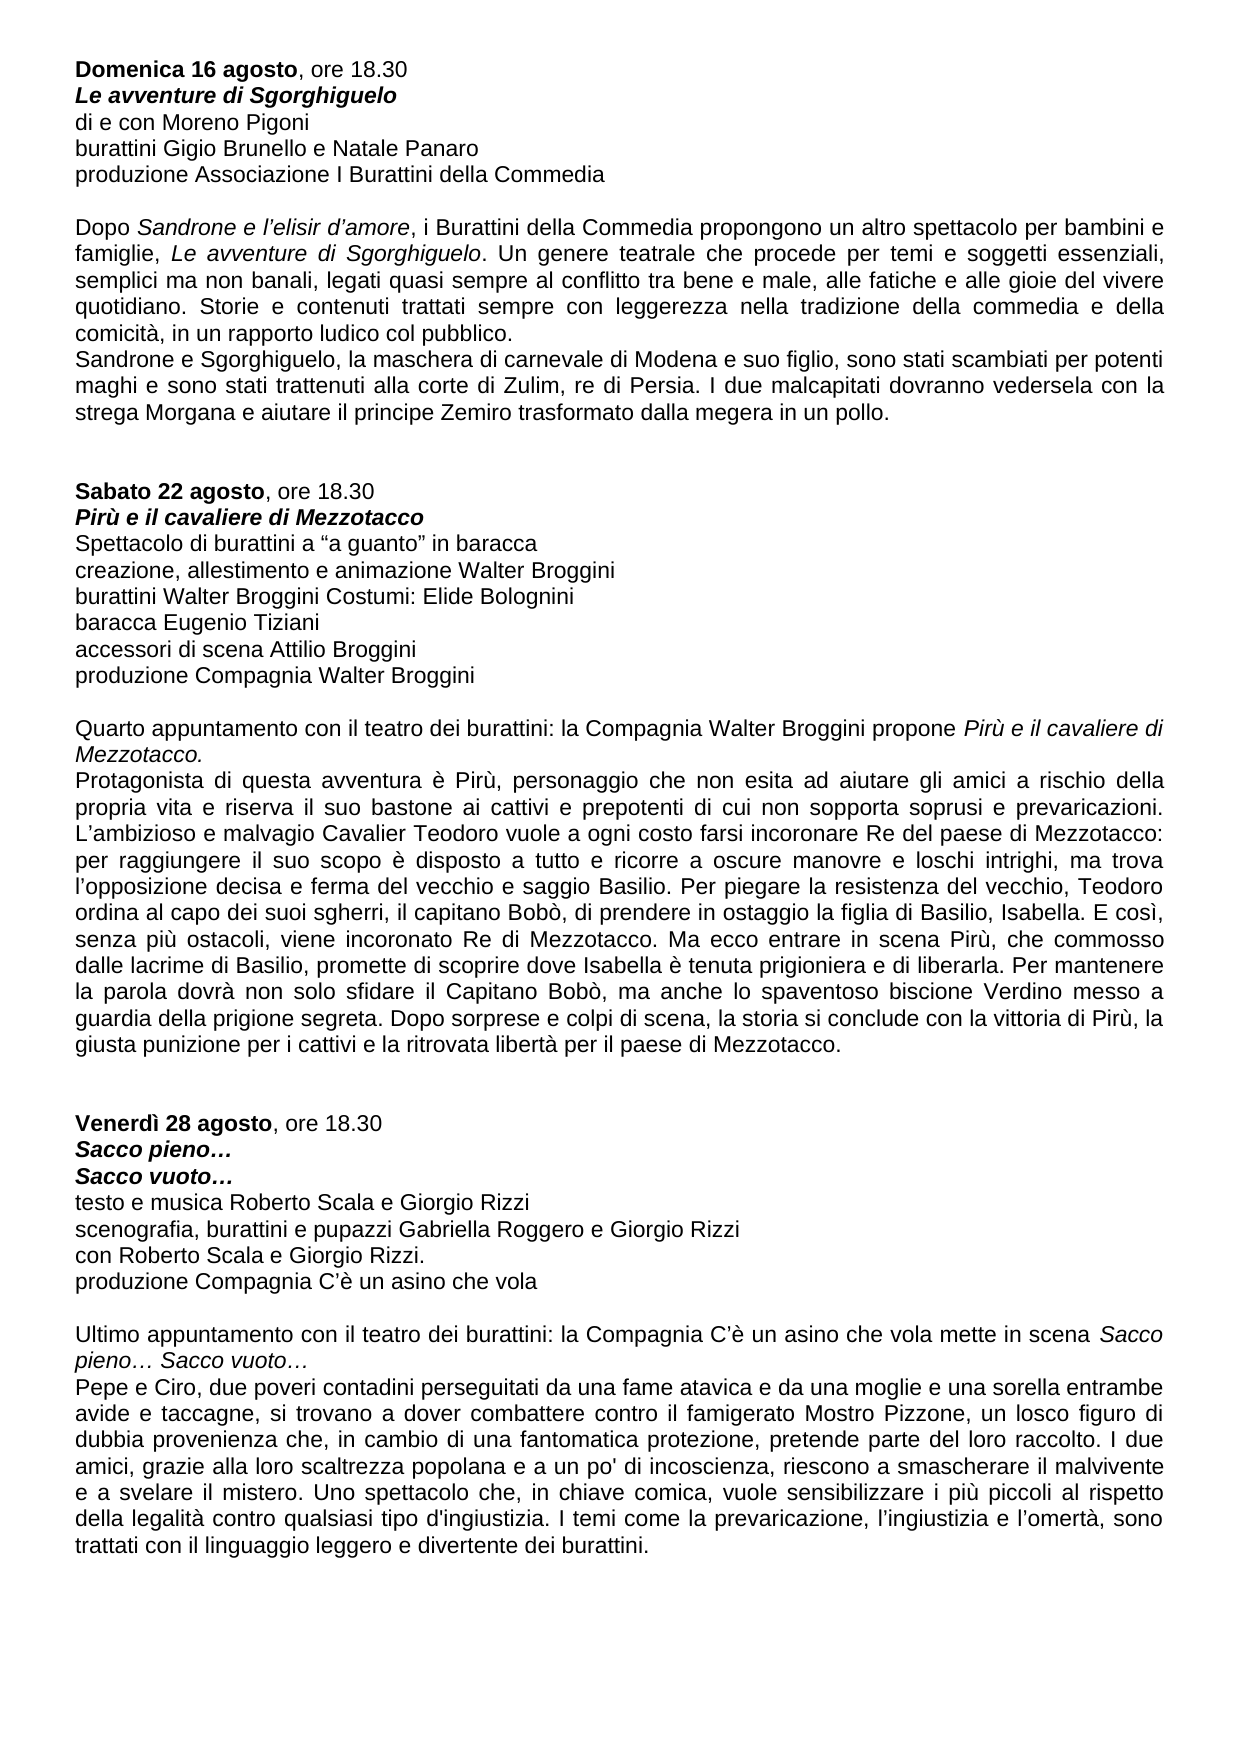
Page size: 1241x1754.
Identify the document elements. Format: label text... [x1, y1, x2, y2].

text burattini Walter Broggini Costumi: Elide Bolognini [75, 583, 1165, 609]
text Sacco vuoto… [75, 1163, 1165, 1189]
text Venerdì 28 agosto, ore 18.30 [75, 1110, 1165, 1136]
text Domenica 16 agosto, ore 18.30 [75, 56, 1165, 82]
text accessori di scena Attilio Broggini [75, 636, 1165, 662]
text Sacco pieno… [75, 1136, 1165, 1163]
text burattini Gigio Brunello e Natale Panaro [75, 135, 1165, 161]
text scenografia, burattini e pupazzi Gabriella Roggero e Giorgio Rizzi [75, 1216, 1165, 1242]
text Sandrone e Sgorghiguelo, la maschera di carnevale di Modena e suo figlio, sono stati scambiati per potenti maghi e sono stati trattenuti alla corte di Zulim, re di Persia. I due malcapitati dovranno vedersela con la strega Morgana e aiutare il principe Zemiro trasformato dalla megera in un pollo. [75, 346, 1165, 425]
text produzione Compagnia Walter Broggini [75, 662, 1165, 688]
text Pirù e il cavaliere di Mezzotacco [75, 504, 1165, 530]
text Le avventure di Sgorghiguelo [75, 82, 1165, 109]
text Dopo Sandrone e l’elisir d’amore, i Burattini della Commedia propongono un altro spettacolo per bambini e famiglie, Le avventure di Sgorghiguelo. Un genere teatrale che procede per temi e soggetti essenziali, semplici ma non banali, legati quasi sempre al conflitto tra bene e male, alle fatiche e alle gioie del vivere quotidiano. Storie e contenuti trattati sempre con leggerezza nella tradizione della commedia e della comicità, in un rapporto ludico col pubblico. [75, 214, 1165, 346]
text produzione Associazione I Burattini della Commedia [75, 161, 1165, 188]
text Protagonista di questa avventura è Pirù, personaggio che non esita ad aiutare gli amici a rischio della propria vita e riserva il suo bastone ai cattivi e prepotenti di cui non sopporta soprusi e prevaricazioni. L’ambizioso e malvagio Cavalier Teodoro vuole a ogni costo farsi incoronare Re del paese di Mezzotacco: per raggiungere il suo scopo è disposto a tutto e ricorre a oscure manovre e loschi intrighi, ma trova l’opposizione decisa e ferma del vecchio e saggio Basilio. Per piegare la resistenza del vecchio, Teodoro ordina al capo dei suoi sgherri, il capitano Bobò, di prendere in ostaggio la figlia di Basilio, Isabella. E così, senza più ostacoli, viene incoronato Re di Mezzotacco. Ma ecco entrare in scena Pirù, che commosso dalle lacrime di Basilio, promette di scoprire dove Isabella è tenuta prigioniera e di liberarla. Per mantenere la parola dovrà non solo sfidare il Capitano Bobò, ma anche lo spaventoso biscione Verdino messo a guardia della prigione segreta. Dopo sorprese e colpi di scena, la storia si conclude con la vittoria di Pirù, la giusta punizione per i cattivi e la ritrovata libertà per il paese di Mezzotacco. [75, 767, 1165, 1057]
text Quarto appuntamento con il teatro dei burattini: la Compagnia Walter Broggini propone Pirù e il cavaliere di Mezzotacco. [75, 715, 1165, 767]
text Sabato 22 agosto, ore 18.30 [75, 478, 1165, 504]
text produzione Compagnia C’è un asino che vola [75, 1268, 1165, 1294]
text Ultimo appuntamento con il teatro dei burattini: la Compagnia C’è un asino che vola mette in scena Sacco pieno… Sacco vuoto… [75, 1321, 1165, 1374]
text testo e musica Roberto Scala e Giorgio Rizzi [75, 1189, 1165, 1216]
text Spettacolo di burattini a “a guanto” in baracca [75, 530, 1165, 557]
text creazione, allestimento e animazione Walter Broggini [75, 557, 1165, 583]
text Pepe e Ciro, due poveri contadini perseguitati da una fame atavica e da una moglie e una sorella entrambe avide e taccagne, si trovano a dover combattere contro il famigerato Mostro Pizzone, un losco figuro di dubbia provenienza che, in cambio di una fantomatica protezione, pretende parte del loro raccolto. I due amici, grazie alla loro scaltrezza popolana e a un po' di incoscienza, riescono a smascherare il malvivente e a svelare il mistero. Uno spettacolo che, in chiave comica, vuole sensibilizzare i più piccoli al rispetto della legalità contro qualsiasi tipo d'ingiustizia. I temi come la prevaricazione, l’ingiustizia e l’omertà, sono trattati con il linguaggio leggero e divertente dei burattini. [75, 1374, 1165, 1558]
text baracca Eugenio Tiziani [75, 609, 1165, 636]
text di e con Moreno Pigoni [75, 109, 1165, 135]
text con Roberto Scala e Giorgio Rizzi. [75, 1242, 1165, 1268]
